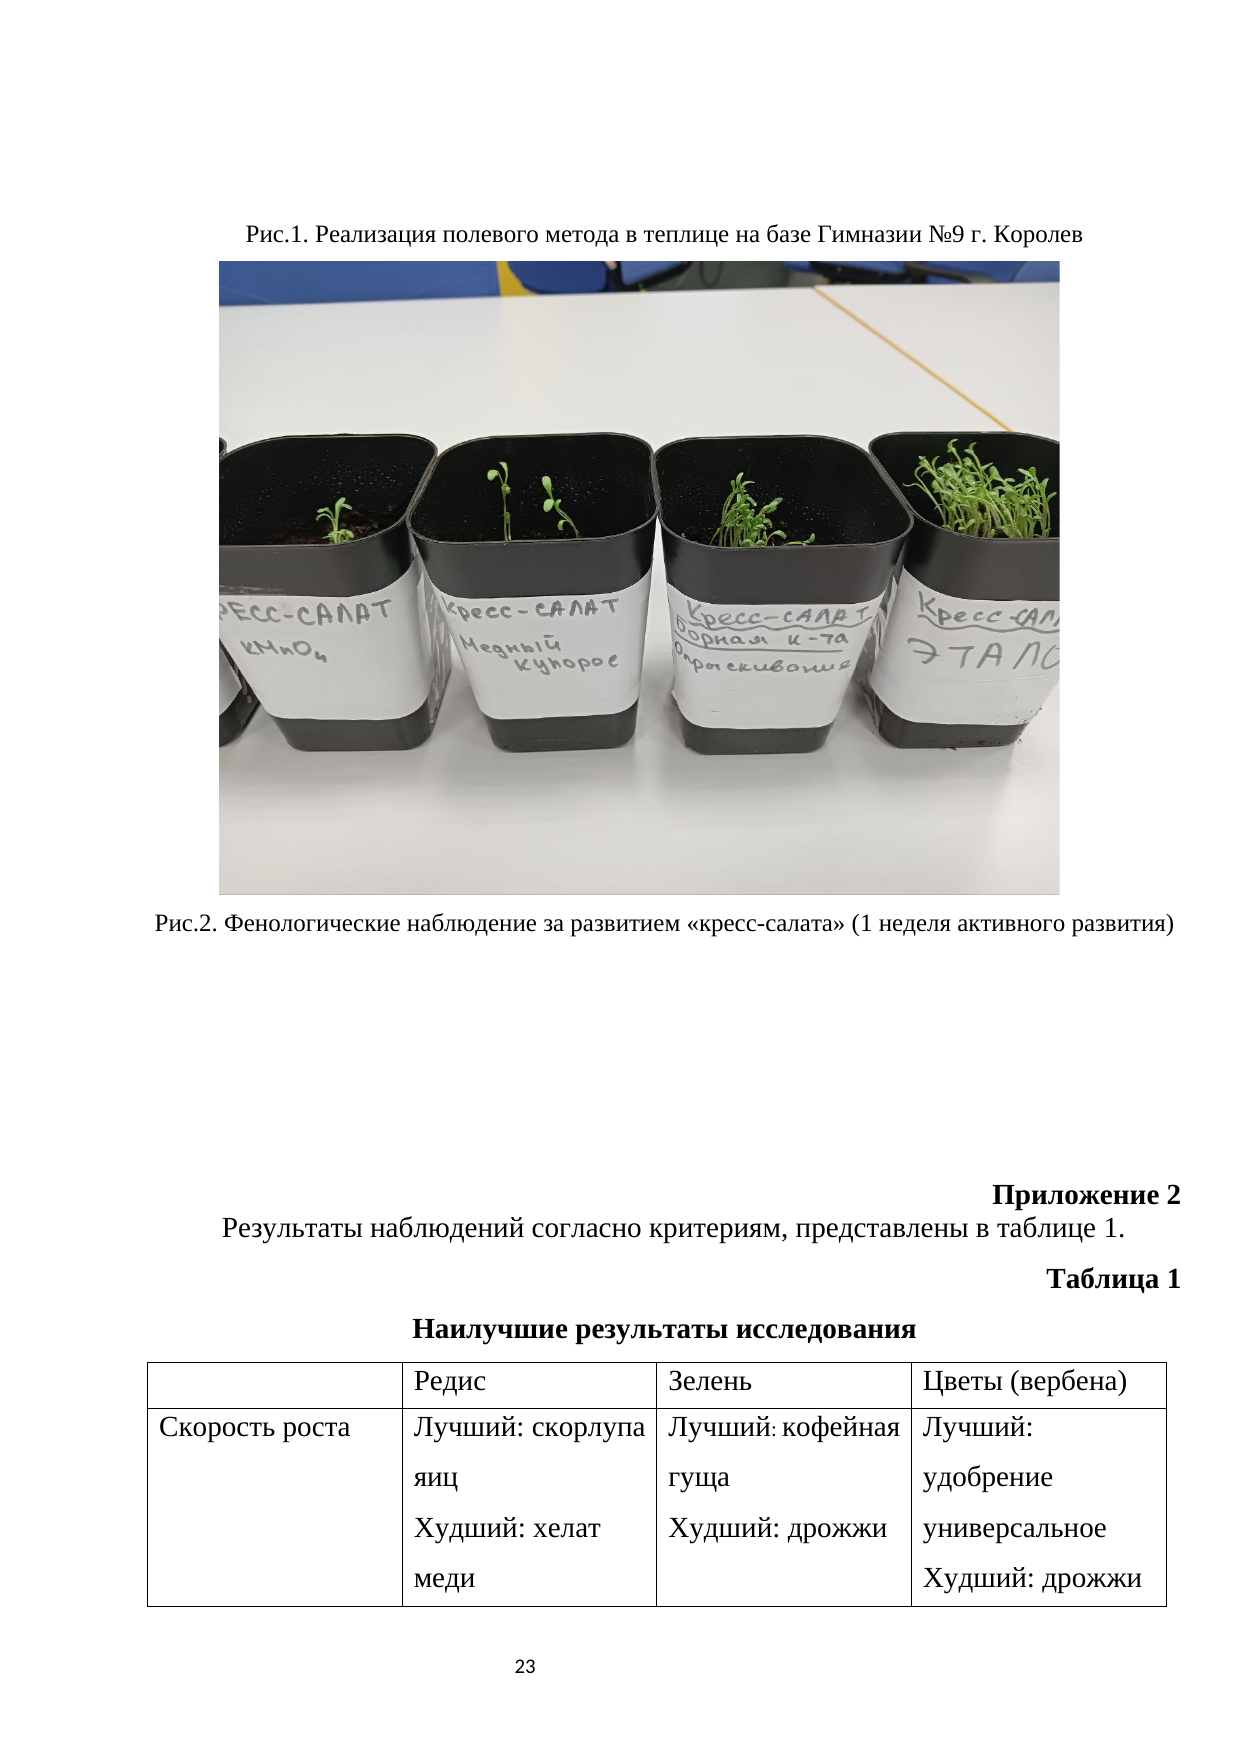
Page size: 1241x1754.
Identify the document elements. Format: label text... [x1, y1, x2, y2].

table_cell Лучший: кофейная гуща Худший: дрожжи [657, 1409, 911, 1606]
text Рис.1. Реализация полевого метода в теплице на базе Гимназии №9 г. Королев [148, 219, 1181, 247]
subtitle Приложение 2 [148, 1177, 1181, 1211]
table_header Зелень [657, 1363, 911, 1408]
text Наилучшие результаты исследования [148, 1311, 1181, 1345]
text Результаты наблюдений согласно критериям, представлены в таблице 1. [148, 1211, 1181, 1244]
text Рис.2. Фенологические наблюдение за развитием «кресс-салата» (1 неделя активного развития) [148, 908, 1181, 936]
table_header [148, 1363, 402, 1408]
table_header Редис [403, 1363, 656, 1408]
table_header Цветы (вербена) [912, 1363, 1166, 1408]
picture [219, 261, 1060, 895]
table_cell Лучший: удобрение универсальное Худший: дрожжи [912, 1409, 1166, 1606]
table_cell Скорость роста [148, 1409, 402, 1606]
text Таблица 1 [148, 1261, 1181, 1294]
table_cell Лучший: скорлупа яиц Худший: хелат меди [403, 1409, 656, 1606]
